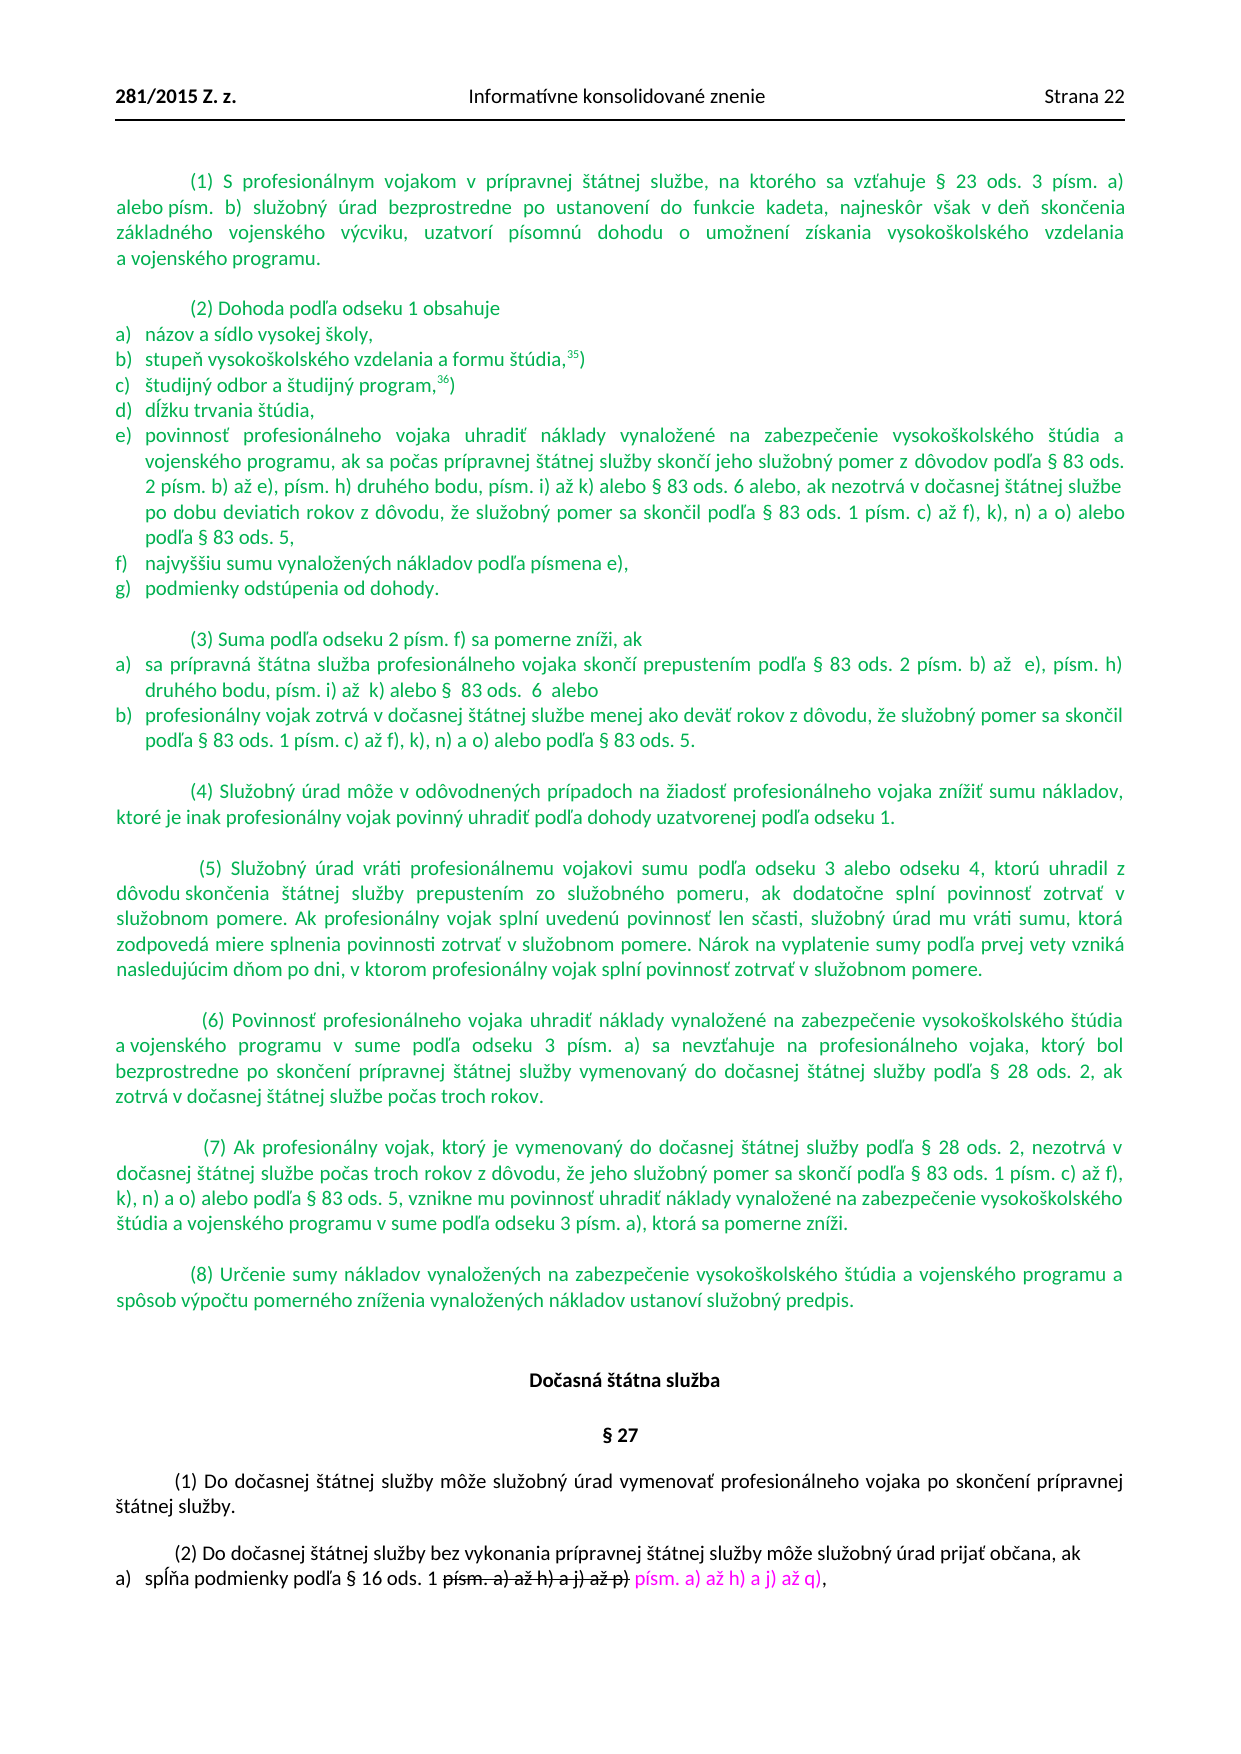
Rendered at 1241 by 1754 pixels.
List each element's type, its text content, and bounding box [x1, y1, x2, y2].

text (7) Ak profesionálny vojak, ktorý je vymenovaný do dočasnej štátnej služby podľa § 28 ods. 2, nezotrvá v dočasnej štátnej službe počas troch rokov z dôvodu, že jeho služobný pomer sa skončí podľa § 83 ods. 1 písm. c) až f), k), n) a o) alebo podľa § 83 ods. 5, vznikne mu povinnosť uhradiť náklady vynaložené na zabezpečenie vysokoškolského štúdia a vojenského programu v sume podľa odseku 3 písm. a), ktorá sa pomerne zníži. [116, 1134, 1125, 1236]
list študijný odbor a študijný program,36) [115, 372, 1125, 397]
list stupeň vysokoškolského vzdelania a formu štúdia,35) [115, 346, 1125, 372]
list povinnosť profesionálneho vojaka uhradiť náklady vynaložené na zabezpečenie vysokoškolského štúdia a vojenského programu, ak sa počas prípravnej štátnej služby skončí jeho služobný pomer z dôvodov podľa § 83 ods. 2 písm. b) až e), písm. h) druhého bodu, písm. i) až k) alebo § 83 ods. 6 alebo, ak nezotrvá v dočasnej štátnej službe po dobu deviatich rokov z dôvodu, že služobný pomer sa skončil podľa § 83 ods. 1 písm. c) až f), k), n) a o) alebo podľa § 83 ods. 5, [115, 423, 1125, 550]
text (5) Služobný úrad vráti profesionálnemu vojakovi sumu podľa odseku 3 alebo odseku 4, ktorú uhradil z dôvodu skončenia štátnej služby prepustením zo služobného pomeru, ak dodatočne splní povinnosť zotrvať v služobnom pomere. Ak profesionálny vojak splní uvedenú povinnosť len sčasti, služobný úrad mu vráti sumu, ktorá zodpovedá miere splnenia povinnosti zotrvať v služobnom pomere. Nárok na vyplatenie sumy podľa prvej vety vzniká nasledujúcim dňom po dni, v ktorom profesionálny vojak splní povinnosť zotrvať v služobnom pomere. [116, 855, 1125, 982]
text (2) Dohoda podľa odseku 1 obsahuje [116, 296, 1125, 321]
text Dočasná štátna služba [124, 1367, 1125, 1393]
text (4) Služobný úrad môže v odôvodnených prípadoch na žiadosť profesionálneho vojaka znížiť sumu nákladov, ktoré je inak profesionálny vojak povinný uhradiť podľa dohody uzatvorenej podľa odseku 1. [116, 778, 1125, 829]
text (2) Do dočasnej štátnej služby bez vykonania prípravnej štátnej služby môže služobný úrad prijať občana, ak [115, 1540, 1125, 1565]
list spĺňa podmienky podľa § 16 ods. 1 písm. a) až h) a j) až p) písm. a) až h) a j) až q), [115, 1565, 1125, 1591]
list najvyššiu sumu vynaložených nákladov podľa písmena e), [115, 550, 1125, 575]
text (6) Povinnosť profesionálneho vojaka uhradiť náklady vynaložené na zabezpečenie vysokoškolského štúdia a vojenského programu v sume podľa odseku 3 písm. a) sa nevzťahuje na profesionálneho vojaka, ktorý bol bezprostredne po skončení prípravnej štátnej služby vymenovaný do dočasnej štátnej služby podľa § 28 ods. 2, ak zotrvá v dočasnej štátnej službe počas troch rokov. [115, 1007, 1125, 1109]
list dĺžku trvania štúdia, [115, 397, 1125, 423]
list podmienky odstúpenia od dohody. [115, 575, 1125, 601]
text b) profesionálny vojak zotrvá v dočasnej štátnej službe menej ako deväť rokov z dôvodu, že služobný pomer sa skončil podľa § 83 ods. 1 písm. c) až f), k), n) a o) alebo podľa § 83 ods. 5. [115, 702, 1125, 753]
list názov a sídlo vysokej školy, [115, 321, 1125, 346]
text a) sa prípravná štátna služba profesionálneho vojaka skončí prepustením podľa § 83 ods. 2 písm. b) až e), písm. h) druhého bodu, písm. i) až k) alebo § 83 ods. 6 alebo [115, 651, 1125, 702]
text (3) Suma podľa odseku 2 písm. f) sa pomerne zníži, ak [116, 626, 1125, 651]
text (8) Určenie sumy nákladov vynaložených na zabezpečenie vysokoškolského štúdia a vojenského programu a spôsob výpočtu pomerného zníženia vynaložených nákladov ustanoví služobný predpis. [116, 1261, 1125, 1312]
text (1) S profesionálnym vojakom v prípravnej štátnej službe, na ktorého sa vzťahuje § 23 ods. 3 písm. a) alebo písm. b) služobný úrad bezprostredne po ustanovení do funkcie kadeta, najneskôr však v deň skončenia základného vojenského výcviku, uzatvorí písomnú dohodu o umožnení získania vysokoškolského vzdelania a vojenského programu. [116, 168, 1125, 270]
text § 27 [124, 1423, 1116, 1448]
text (1) Do dočasnej štátnej služby môže služobný úrad vymenovať profesionálneho vojaka po skončení prípravnej štátnej služby. [115, 1468, 1125, 1519]
